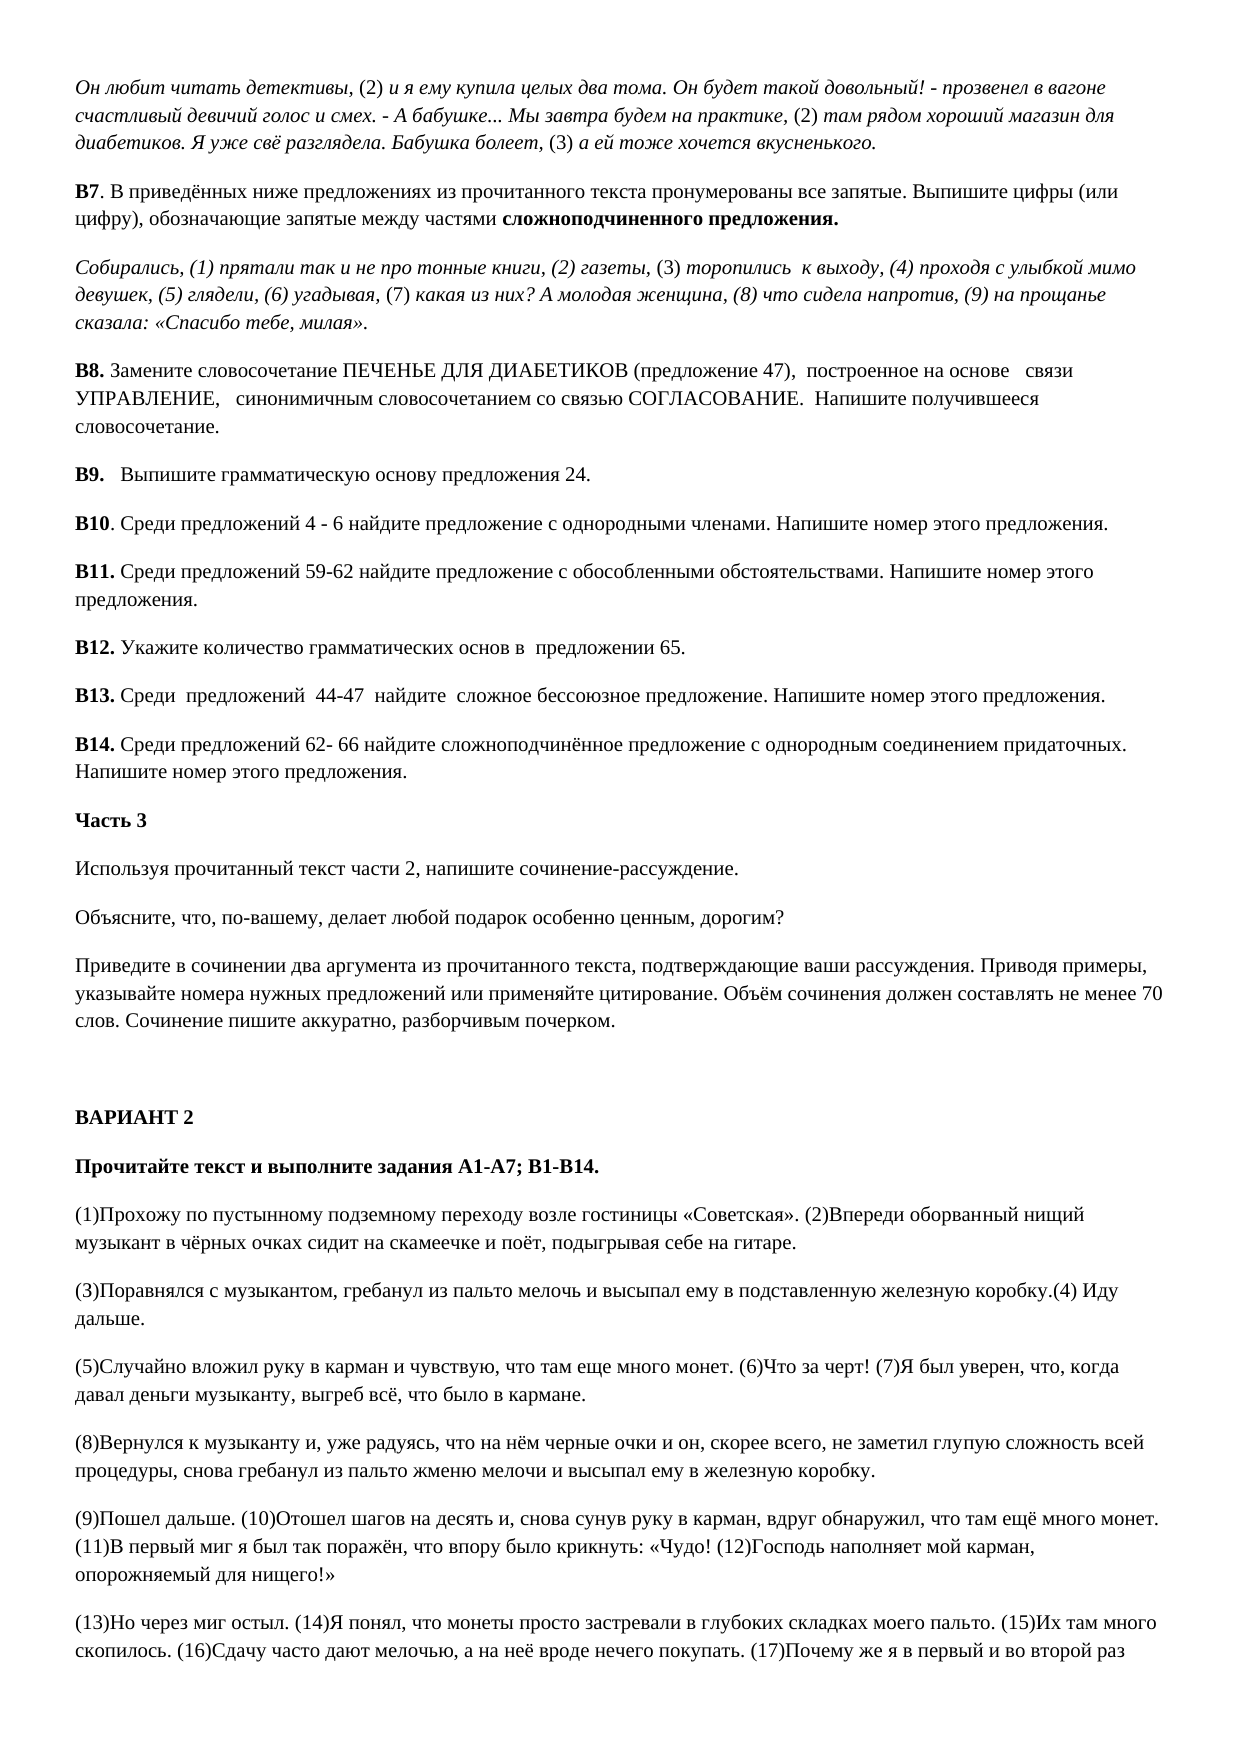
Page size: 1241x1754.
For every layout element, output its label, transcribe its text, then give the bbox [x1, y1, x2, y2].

text (8)Вернулся к музыканту и, уже радуясь, что на нём черные очки и он, скорее всего, не заметил глупую сложность всей процедуры, снова гребанул из пальто жменю мелочи и высыпал ему в железную коробку. [75, 1430, 1165, 1482]
text В8. Замените словосочетание ПЕЧЕНЬЕ ДЛЯ ДИАБЕТИКОВ (предложение 47), построенное на основе связи УПРАВЛЕНИЕ, синонимичным словосочетанием со связью СОГЛАСОВАНИЕ. Напишите получившееся словосочетание. [75, 358, 1165, 438]
text В9. Выпишите грамматическую основу предложения 24. [75, 462, 1165, 486]
text В13. Среди предложений 44-47 найдите сложное бессоюзное предложение. Напишите номер этого предложения. [75, 683, 1165, 707]
text Объясните, что, по-вашему, делает любой подарок особенно ценным, дорогим? [75, 905, 1165, 929]
text Прочитайте текст и выполните задания А1-А7; В1-В14. [75, 1154, 1165, 1178]
text В12. Укажите количество грамматических основ в предложении 65. [75, 635, 1165, 659]
text ВАРИАНТ 2 [75, 1105, 1165, 1129]
text Собирались, (1) прятали так и не про тонные книги, (2) газеты, (3) торопились к выходу, (4) проходя с улыбкой мимо девушек, (5) глядели, (6) угадывая, (7) какая из них? А молодая женщина, (8) что сидела напротив, (9) на прощанье сказала: «Спасибо тебе, милая». [75, 255, 1165, 334]
text В14. Среди предложений 62- 66 найдите сложноподчинённое предложение с однородным соединением придаточных. Напишите номер этого предложения. [75, 732, 1165, 783]
text В7. В приведённых ниже предложениях из прочитанного текста пронумерованы все запятые. Выпишите цифры (или цифру), обозначающие запятые между частями сложноподчиненного предложения. [75, 179, 1165, 230]
text В10. Среди предложений 4 - 6 найдите предложение с однородными членами. Напишите номер этого предложения. [75, 510, 1165, 534]
text (5)Случайно вложил руку в карман и чувствую, что там еще много монет. (6)Что за черт! (7)Я был уверен, что, когда давал деньги музыканту, выгреб всё, что было в кармане. [75, 1354, 1165, 1406]
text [75, 1610, 1165, 1662]
text В11. Среди предложений 59-62 найдите предложение с обособленными обстоятельствами. Напишите номер этого предложения. [75, 559, 1165, 611]
text (9)Пошел дальше. (10)Отошел шагов на десять и, снова сунув руку в карман, вдруг обнаружил, что там ещё много монет. (11)В первый миг я был так поражён, что впору было крикнуть: «Чудо! (12)Господь наполняет мой карман, опорожняемый для нищего!» [75, 1506, 1165, 1586]
text Приведите в сочинении два аргумента из прочитанного текста, подтверждающие ваши рассуждения. Приводя примеры, указывайте номера нужных предложений или применяйте цитирование. Объём сочинения должен составлять не менее 70 слов. Сочинение пишите аккуратно, разборчивым почерком. [75, 953, 1165, 1032]
text (З)Поравнялся с музыкантом, гребанул из пальто мелочь и высыпал ему в подставленную железную коробку.(4) Иду дальше. [75, 1278, 1165, 1330]
text Используя прочитанный текст части 2, напишите сочинение-рассуждение. [75, 856, 1165, 880]
text Он любит читать детективы, (2) и я ему купила целых два тома. Он будет такой довольный! - прозвенел в вагоне счастливый девичий голос и смех. - А бабушке... Мы завтра будем на практике, (2) там рядом хороший магазин для диабетиков. Я уже свё разглядела. Бабушка болеет, (3) а ей тоже хочется вкусненького. [75, 75, 1165, 154]
text (1)Прохожу по пустынному подземному переходу возле гостиницы «Советская». (2)Впереди оборванный нищий музыкант в чёрных очках сидит на скамеечке и поёт, подыгрывая себе на гитаре. [75, 1202, 1165, 1254]
text Часть 3 [75, 808, 1165, 832]
